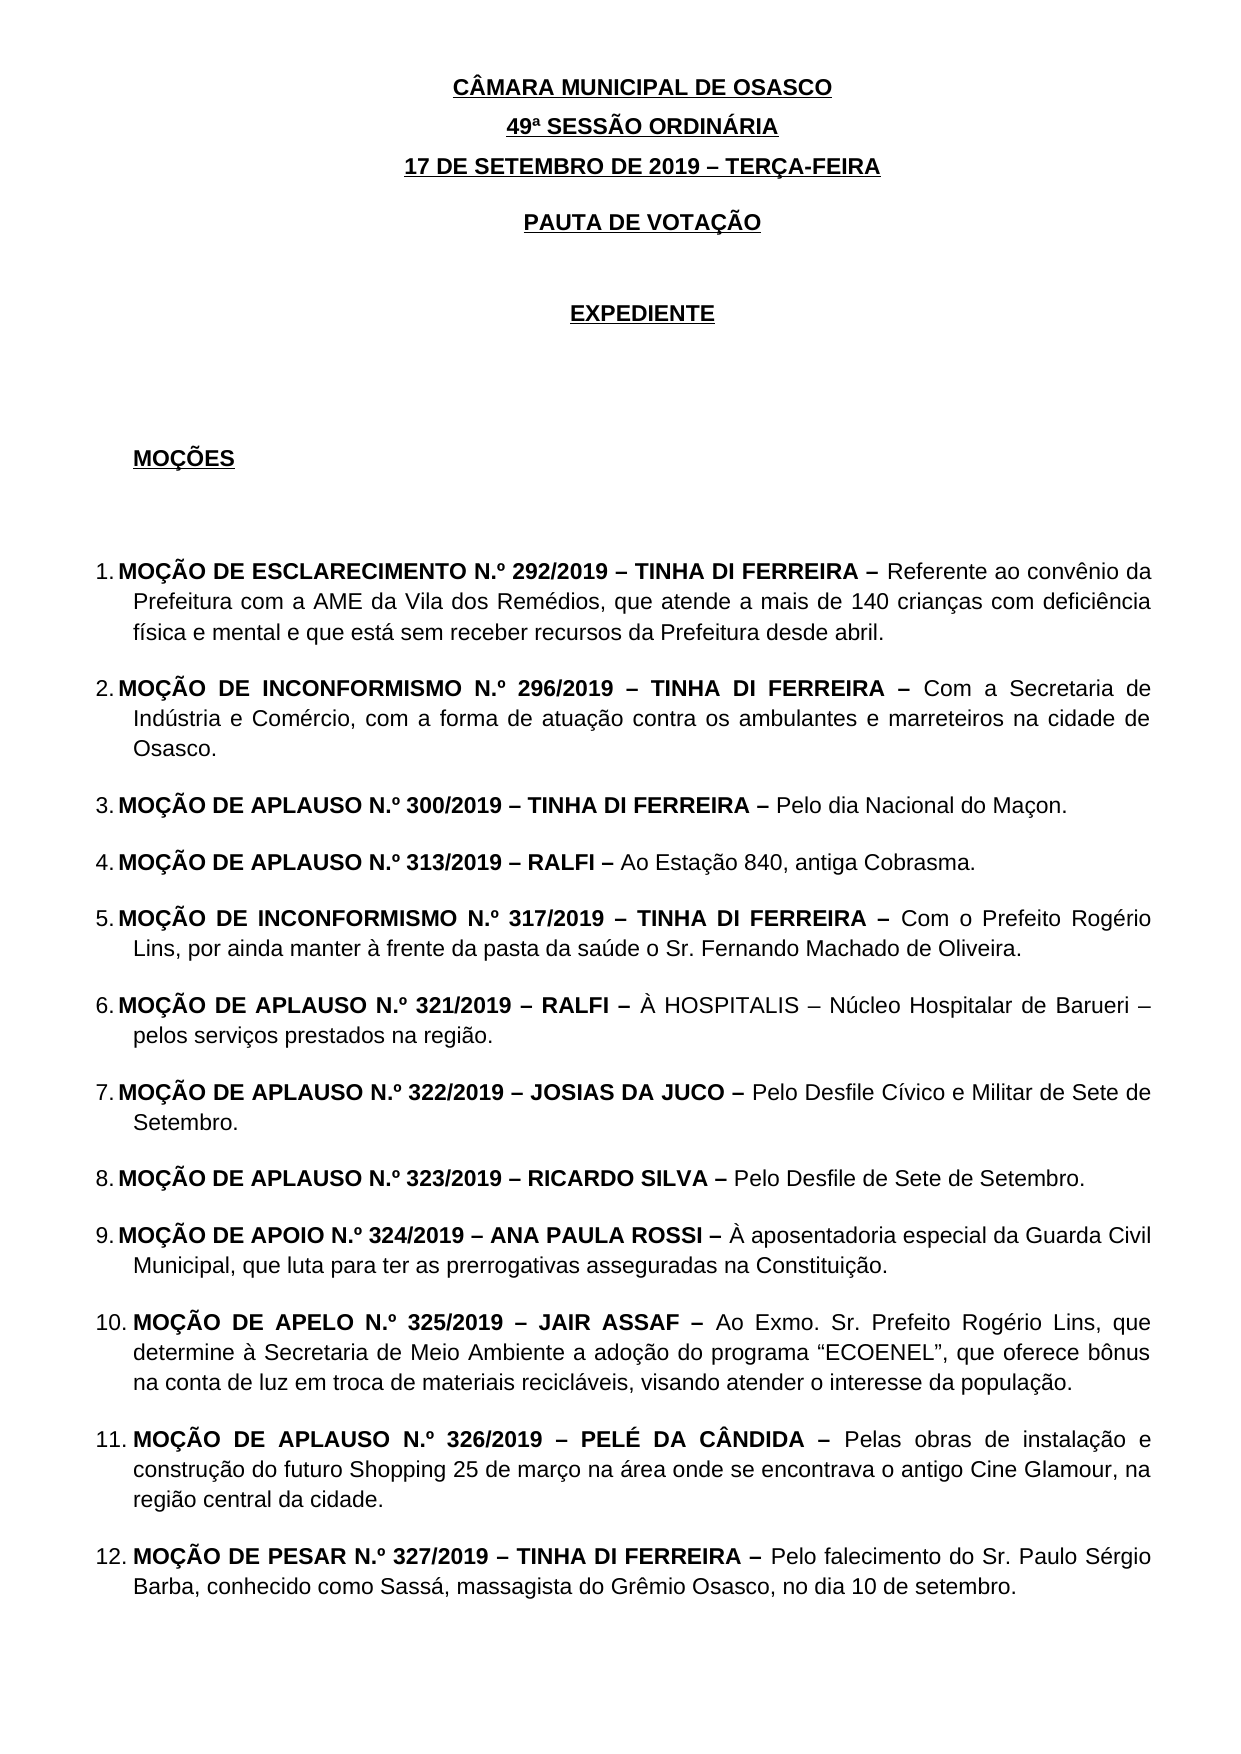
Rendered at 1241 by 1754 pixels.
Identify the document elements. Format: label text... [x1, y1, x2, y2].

list Moção de APoiO n.º 324/2019 – ANA PAULA ROSSI – À aposentadoria especial da Guarda Civil Municipal, que luta para ter as prerrogativas asseguradas na Constituição. [95, 1222, 1152, 1278]
text 49ª SESSÃO ORDINÁRIA [133, 113, 1152, 140]
subtitle 17 DE SETEMBRO DE 2019 – TERÇA-FEIRA [133, 153, 1152, 179]
list Moção de ESCLARECIMENTO n.º 292/2019 – Tinha di Ferreira – Referente ao convênio da Prefeitura com a AME da Vila dos Remédios, que atende a mais de 140 crianças com deficiência física e mental e que está sem receber recursos da Prefeitura desde abril. [95, 558, 1152, 645]
subtitle PAUTA DE VOTAÇÃO [133, 209, 1152, 236]
list Moção de APelO n.º 325/2019 – JAIR ASSAF – Ao Exmo. Sr. Prefeito Rogério Lins, que determine à Secretaria de Meio Ambiente a adoção do programa “ECOENEL”, que oferece bônus na conta de luz em troca de materiais recicláveis, visando atender o interesse da população. [95, 1309, 1152, 1396]
list Moção de INCONFORMISMO n.º 296/2019 – TINHA DI FERREIRA – Com a Secretaria de Indústria e Comércio, com a forma de atuação contra os ambulantes e marreteiros na cidade de Osasco. [95, 675, 1152, 762]
list Moção de APLAUSO n.º 323/2019 – RICARDO SILVA – Pelo Desfile de Sete de Setembro. [95, 1165, 1152, 1192]
list Moção de APLAUSO n.º 300/2019 – TINHA DI FERREIRA – Pelo dia Nacional do Maçon. [95, 792, 1152, 818]
list Moção de APLAUSO n.º 326/2019 – PELÉ DA CÂNDIDA – Pelas obras de instalação e construção do futuro Shopping 25 de março na área onde se encontrava o antigo Cine Glamour, na região central da cidade. [95, 1426, 1152, 1512]
list Moção de APLAUSO n.º 313/2019 – RALFI – Ao Estação 840, antiga Cobrasma. [95, 848, 1152, 875]
list Moção de APLAUSO n.º 322/2019 – JOSIAS DA JUCO – Pelo Desfile Cívico e Militar de Sete de Setembro. [95, 1079, 1152, 1135]
text CÂMARA MUNICIPAL DE OSASCO [133, 74, 1152, 100]
list Moção de APLAUSO n.º 321/2019 – RALFI – À HOSPITALIS – Núcleo Hospitalar de Barueri – pelos serviços prestados na região. [95, 992, 1152, 1048]
subtitle EXPEDIENTE [133, 300, 1152, 326]
list Moção de pesar n.º 327/2019 – TINHA DI FERREIRA – Pelo falecimento do Sr. Paulo Sérgio Barba, conhecido como Sassá, massagista do Grêmio Osasco, no dia 10 de setembro. [95, 1543, 1152, 1599]
list MOÇÕES [133, 445, 1152, 471]
list Moção de INCONFORMISMO n.º 317/2019 – TINHA DI FERREIRA – Com o Prefeito Rogério Lins, por ainda manter à frente da pasta da saúde o Sr. Fernando Machado de Oliveira. [95, 905, 1152, 962]
